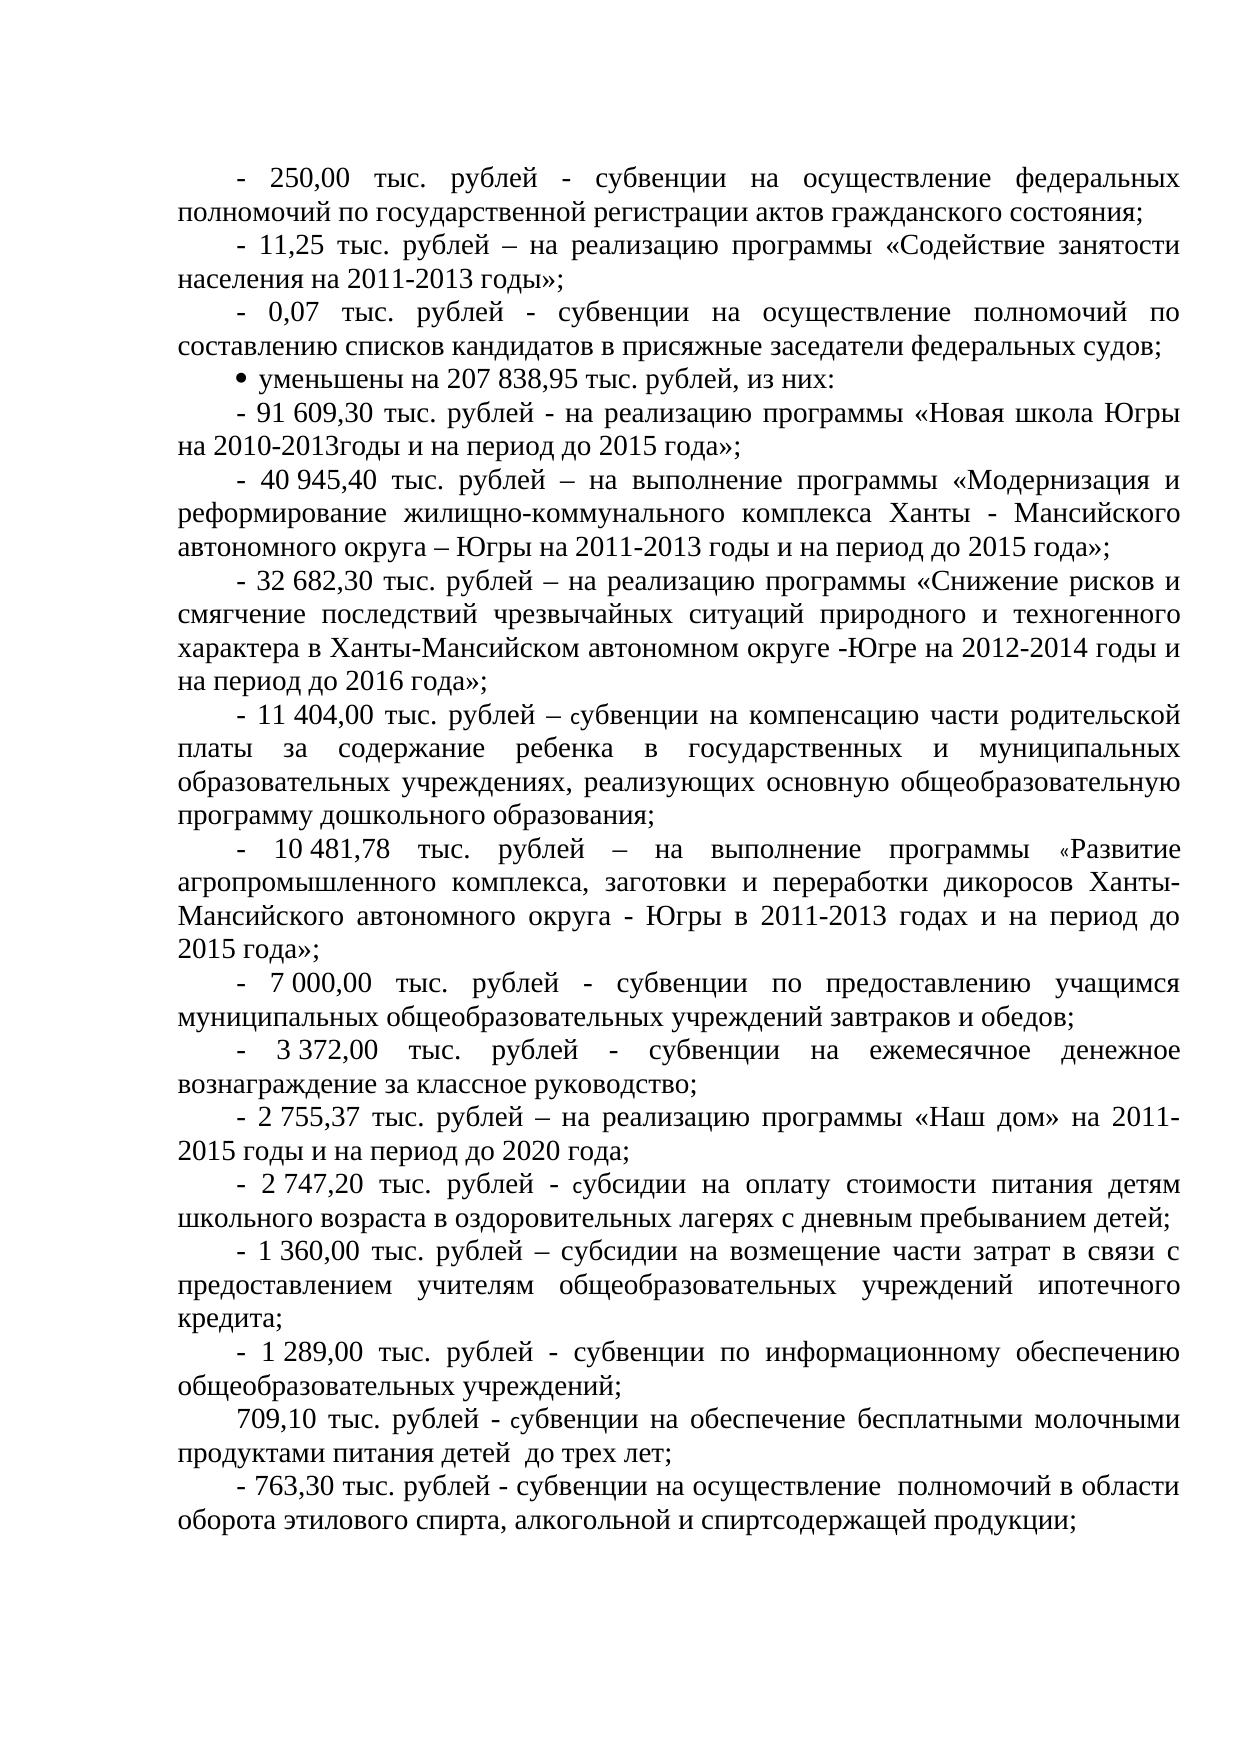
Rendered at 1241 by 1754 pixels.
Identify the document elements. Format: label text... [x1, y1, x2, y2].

text 709,10 тыс. рублей - субвенции на обеспечение бесплатными молочными продуктами питания детей до трех лет; [177, 1401, 1181, 1468]
text - 7 000,00 тыс. рублей - субвенции по предоставлению учащимся муниципальных общеобразовательных учреждений завтраков и обедов; [177, 965, 1181, 1032]
text - 3 372,00 тыс. рублей - субвенции на ежемесячное денежное вознаграждение за классное руководство; [177, 1032, 1181, 1099]
text - 32 682,30 тыс. рублей – на реализацию программы «Снижение рисков и смягчение последствий чрезвычайных ситуаций природного и техногенного характера в Ханты-Мансийском автономном округе -Югре на 2012-2014 годы и на период до 2016 года»; [177, 563, 1181, 697]
text - 1 360,00 тыс. рублей – субсидии на возмещение части затрат в связи с предоставлением учителям общеобразовательных учреждений ипотечного кредита; [177, 1233, 1181, 1334]
text - 763,30 тыс. рублей - субвенции на осуществление полномочий в области оборота этилового спирта, алкогольной и спиртсодержащей продукции; [177, 1468, 1181, 1535]
text - 10 481,78 тыс. рублей – на выполнение программы «Развитие агропромышленного комплекса, заготовки и переработки дикоросов Ханты-Мансийского автономного округа - Югры в 2011-2013 годах и на период до 2015 года»; [177, 831, 1181, 965]
text - 2 747,20 тыс. рублей - субсидии на оплату стоимости питания детям школьного возраста в оздоровительных лагерях с дневным пребыванием детей; [177, 1166, 1181, 1233]
text - 11,25 тыс. рублей – на реализацию программы «Содействие занятости населения на 2011-2013 годы»; [177, 227, 1181, 294]
text - 40 945,40 тыс. рублей – на выполнение программы «Модернизация и реформирование жилищно-коммунального комплекса Ханты - Мансийского автономного округа – Югры на 2011-2013 годы и на период до 2015 года»; [177, 462, 1181, 563]
text - 91 609,30 тыс. рублей - на реализацию программы «Новая школа Югры на 2010-2013годы и на период до 2015 года»; [177, 395, 1181, 462]
text - 2 755,37 тыс. рублей – на реализацию программы «Наш дом» на 2011-2015 годы и на период до 2020 года; [177, 1099, 1181, 1166]
text - 250,00 тыс. рублей - субвенции на осуществление федеральных полномочий по государственной регистрации актов гражданского состояния; [177, 160, 1181, 227]
text - 0,07 тыс. рублей - субвенции на осуществление полномочий по составлению списков кандидатов в присяжные заседатели федеральных судов; [177, 294, 1181, 361]
text - 1 289,00 тыс. рублей - субвенции по информационному обеспечению общеобразовательных учреждений; [177, 1334, 1181, 1401]
text - 11 404,00 тыс. рублей – субвенции на компенсацию части родительской платы за содержание ребенка в государственных и муниципальных образовательных учреждениях, реализующих основную общеобразовательную программу дошкольного образования; [177, 697, 1181, 831]
list уменьшены на 207 838,95 тыс. рублей, из них: [177, 361, 1181, 395]
